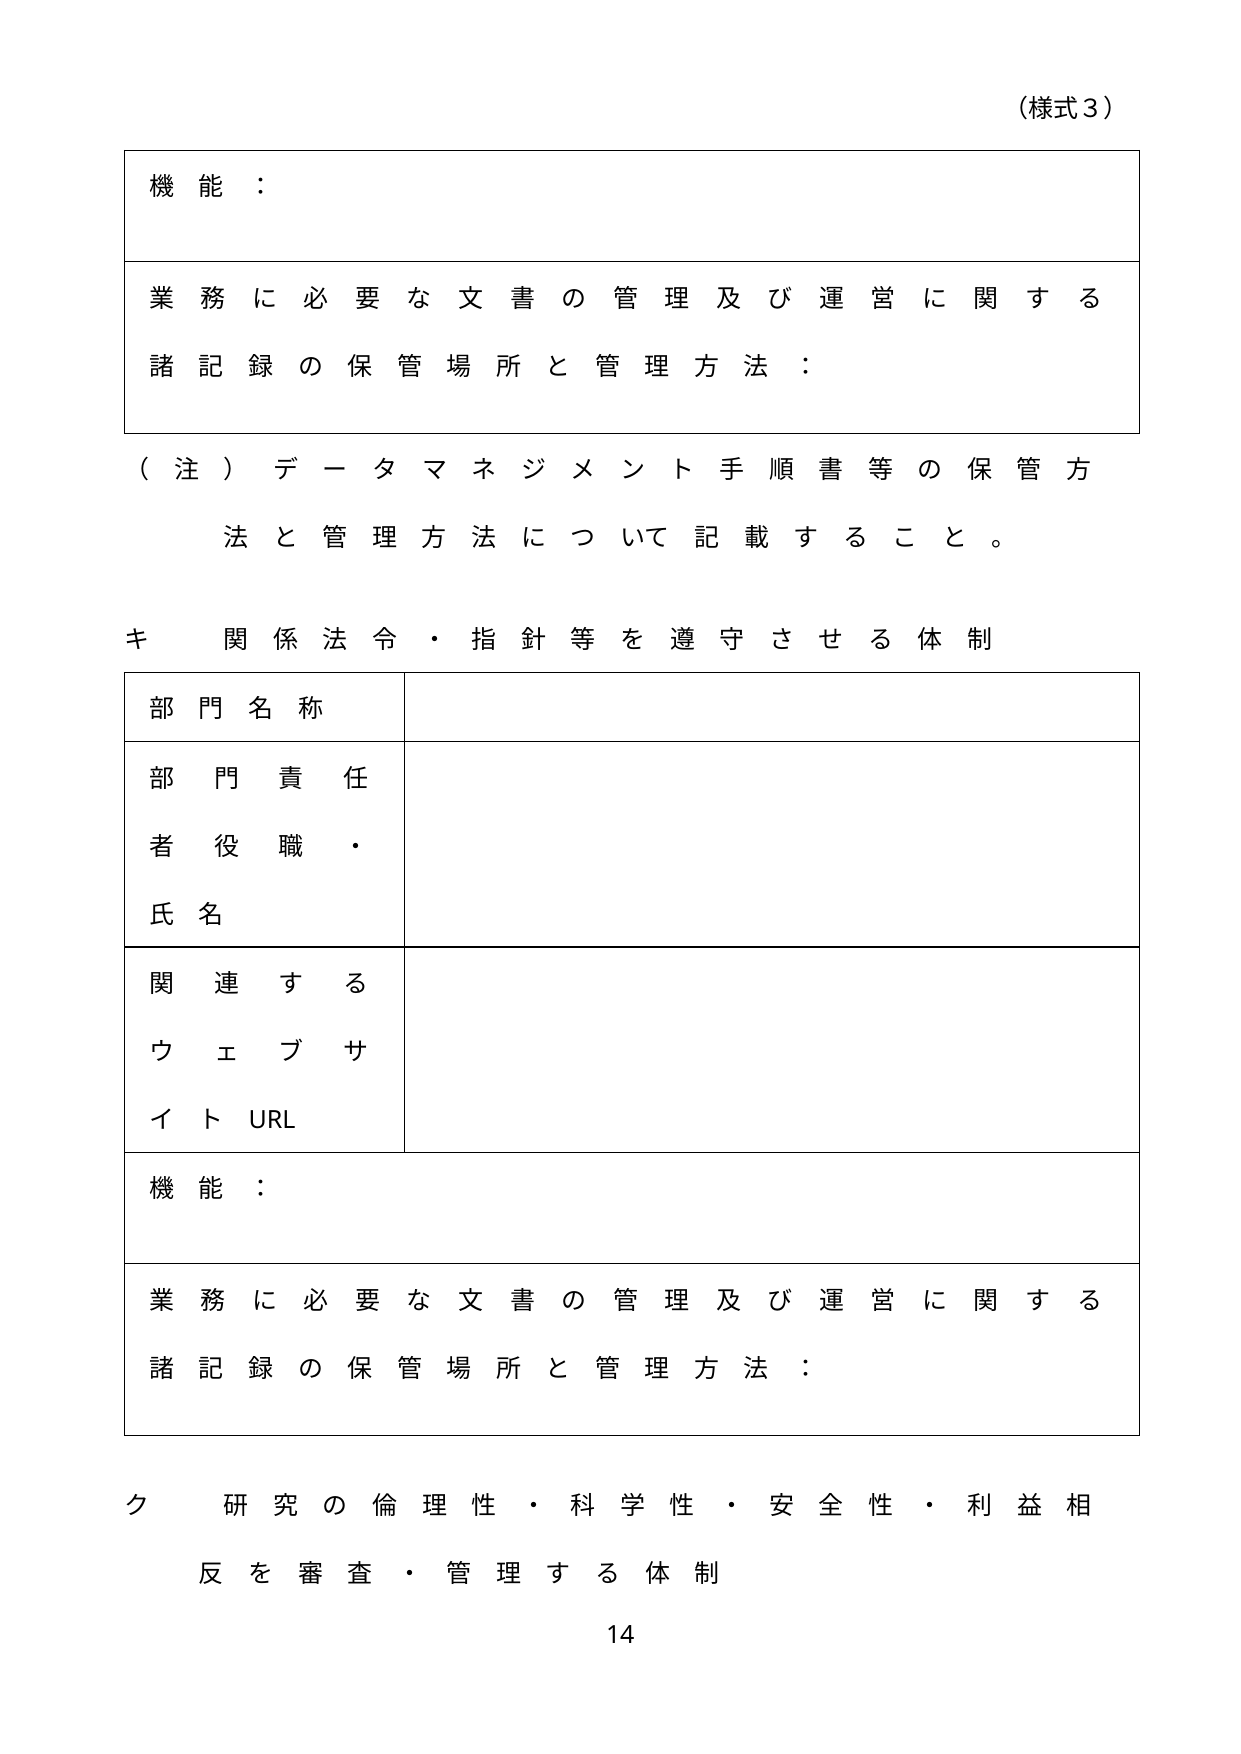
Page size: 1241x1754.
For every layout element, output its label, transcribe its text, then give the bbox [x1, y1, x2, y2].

table_cell [405, 742, 1139, 946]
text （注）データマネジメント手順書等の保管方法と管理方法について記載すること。 [124, 434, 1116, 570]
table_cell [405, 948, 1139, 1152]
table_header 部門名称 [125, 673, 404, 741]
text キ 関係法令・指針等を遵守させる体制 [124, 604, 1116, 672]
table_cell 業務に必要な文書の管理及び運営に関する諸記録の保管場所と管理方法： [125, 1264, 1139, 1434]
table_cell 部門責任者役職・氏名 [125, 742, 404, 946]
text ク 研究の倫理性・科学性・安全性・利益相反を審査・管理する体制 [124, 1469, 1116, 1606]
table_cell 機能： [125, 151, 1139, 261]
table_cell 機能： [125, 1153, 1139, 1263]
table_cell 業務に必要な文書の管理及び運営に関する諸記録の保管場所と管理方法： [125, 262, 1139, 432]
table_cell 関連するウェブサイトURL [125, 948, 404, 1152]
table_header [405, 673, 1139, 741]
